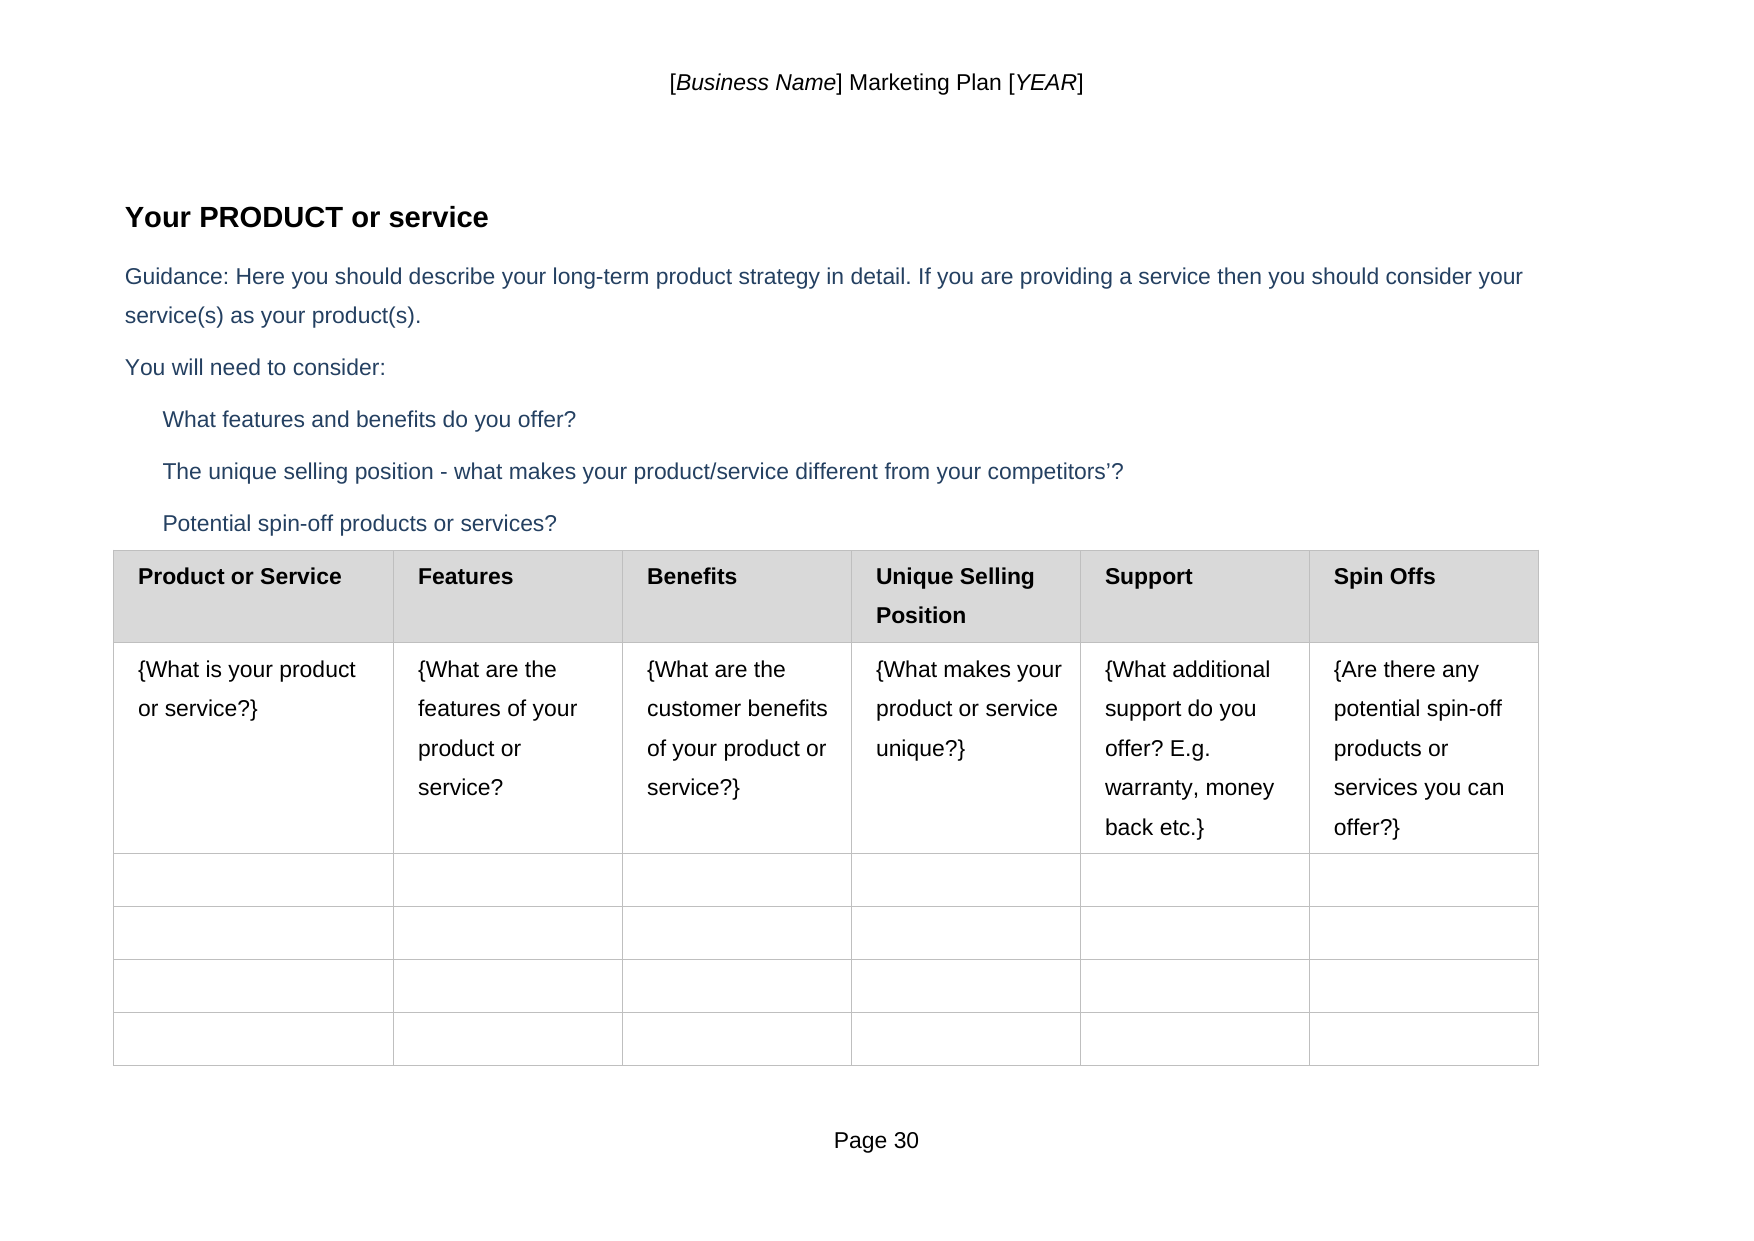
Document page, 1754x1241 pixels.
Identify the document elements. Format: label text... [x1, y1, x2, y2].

table_cell [1081, 960, 1309, 1012]
table_header Support [1081, 551, 1309, 642]
table_cell [1310, 960, 1538, 1012]
table_cell [394, 1013, 622, 1065]
subtitle Your PRODUCT or service [124, 200, 1628, 233]
table_cell [114, 1013, 393, 1065]
table_cell {What is your product or service?} [114, 643, 393, 853]
table_cell [394, 907, 622, 959]
text What features and benefits do you offer? [162, 406, 1628, 432]
table_cell {What are the features of your product or service? [394, 643, 622, 853]
table_cell {What additional support do you offer? E.g. warranty, money back etc.} [1081, 643, 1309, 853]
table_cell [623, 960, 851, 1012]
table_cell [1081, 907, 1309, 959]
table_cell [114, 960, 393, 1012]
table_cell [623, 907, 851, 959]
table_header Product or Service [114, 551, 393, 642]
table_cell [1310, 907, 1538, 959]
table_cell [852, 854, 1080, 906]
table_cell {What are the customer benefits of your product or service?} [623, 643, 851, 853]
table_cell [623, 1013, 851, 1065]
table_cell {What makes your product or service unique?} [852, 643, 1080, 853]
text Guidance: Here you should describe your long-term product strategy in detail. If you are providing a service then you should consider your service(s) as your product(s). [124, 263, 1628, 328]
text The unique selling position - what makes your product/service different from your competitors’? [162, 458, 1628, 484]
table_cell [114, 907, 393, 959]
text You will need to consider: [124, 354, 1628, 380]
table_cell [114, 854, 393, 906]
table_cell [1081, 854, 1309, 906]
table_cell {Are there any potential spin-off products or services you can offer?} [1310, 643, 1538, 853]
table_header Spin Offs [1310, 551, 1538, 642]
table_header Unique Selling Position [852, 551, 1080, 642]
table_header Benefits [623, 551, 851, 642]
table_cell [1310, 854, 1538, 906]
text Potential spin-off products or services? [162, 510, 1628, 536]
table_cell [1081, 1013, 1309, 1065]
table_header Features [394, 551, 622, 642]
table_cell [394, 854, 622, 906]
table_cell [852, 960, 1080, 1012]
table_cell [394, 960, 622, 1012]
table_cell [1310, 1013, 1538, 1065]
table_cell [852, 907, 1080, 959]
table_cell [852, 1013, 1080, 1065]
table_cell [623, 854, 851, 906]
